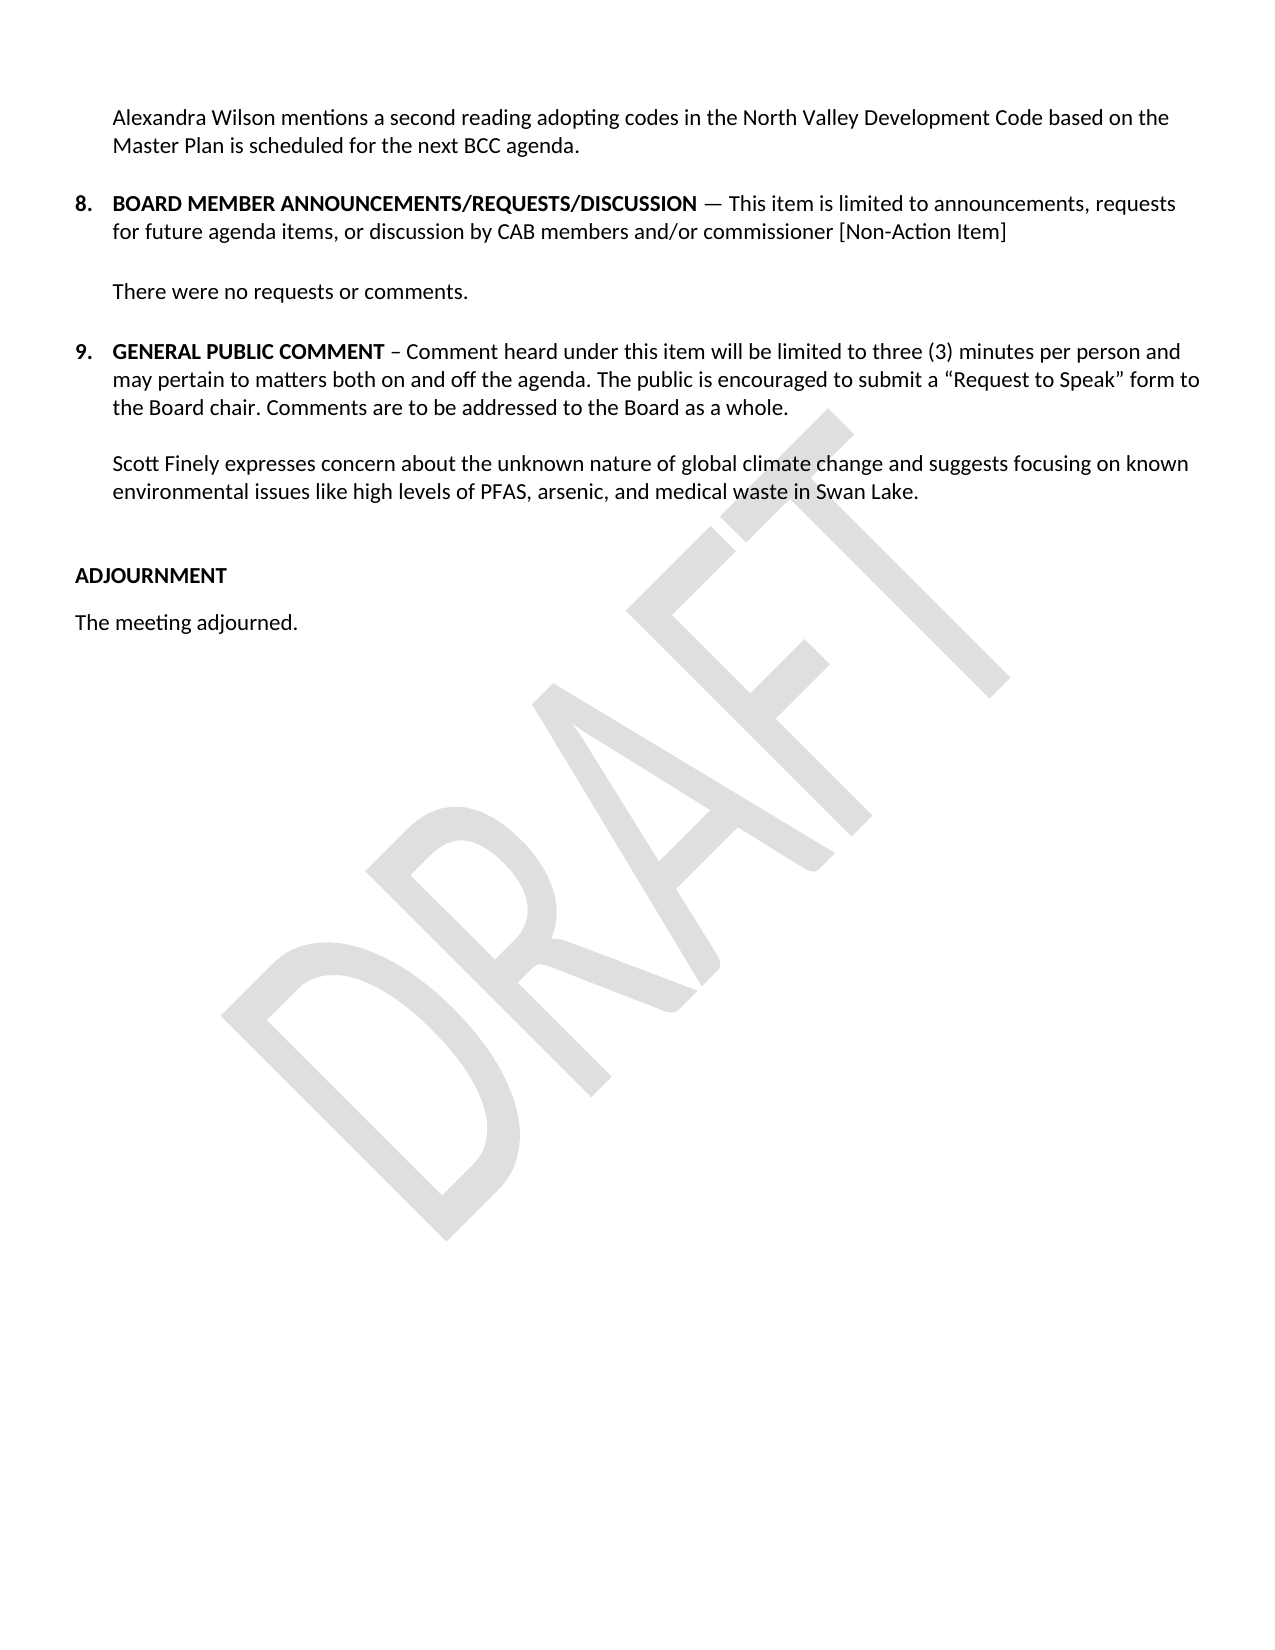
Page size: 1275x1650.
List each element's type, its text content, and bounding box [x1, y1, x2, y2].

text Scott Finely expresses concern about the unknown nature of global climate change and suggests focusing on known environmental issues like high levels of PFAS, arsenic, and medical waste in Swan Lake. [112, 449, 1200, 505]
text ADJOURNMENT [75, 561, 1200, 589]
text Alexandra Wilson mentions a second reading adopting codes in the North Valley Development Code based on the Master Plan is scheduled for the next BCC agenda. [112, 103, 1200, 159]
list GENERAL PUBLIC COMMENT – Comment heard under this item will be limited to three (3) minutes per person and may pertain to matters both on and off the agenda. The public is encouraged to submit a “Request to Speak” form to the Board chair. Comments are to be addressed to the Board as a whole. [75, 337, 1200, 421]
text The meeting adjourned. [75, 608, 1200, 636]
list BOARD MEMBER ANNOUNCEMENTS/REQUESTS/DISCUSSION — This item is limited to announcements, requests for future agenda items, or discussion by CAB members and/or commissioner [Non-Action Item] [75, 189, 1200, 245]
text There were no requests or comments. [112, 277, 1200, 305]
